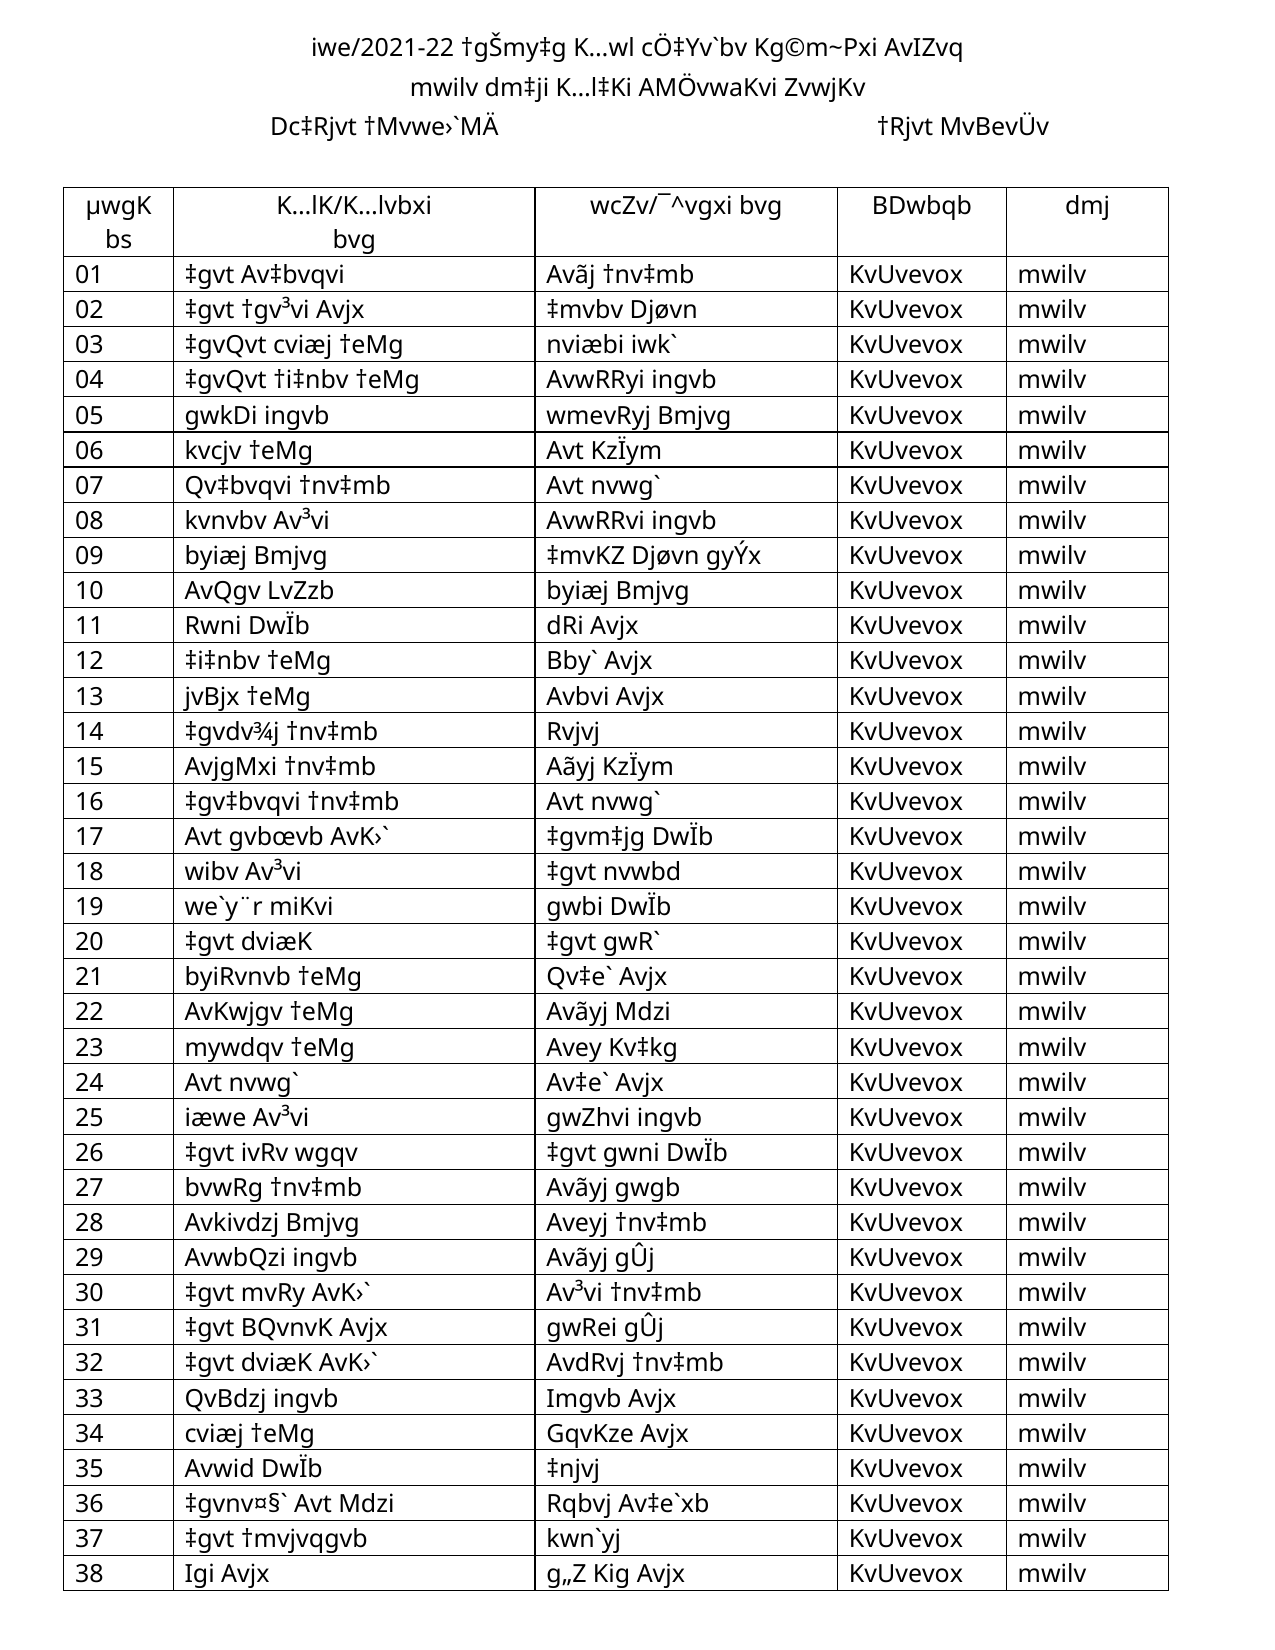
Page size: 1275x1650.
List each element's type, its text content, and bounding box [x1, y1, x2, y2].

table_cell AvQgv LvZzb [174, 573, 534, 607]
table_cell 24 [64, 1064, 173, 1098]
table_cell Avãj †nv‡mb [536, 257, 837, 291]
table_cell gwbi DwÏb [536, 889, 837, 923]
table_cell iæwe Av³vi [174, 1099, 534, 1133]
table_cell KvUvevox [838, 1486, 1006, 1519]
table_cell Rqbvj Av‡e`xb [536, 1486, 837, 1519]
table_cell g„Z Kig Avjx [536, 1556, 837, 1590]
table_cell 18 [64, 854, 173, 888]
table_cell bvwRg †nv‡mb [174, 1170, 534, 1204]
table_cell 12 [64, 643, 173, 677]
table_cell nviæbi iwk` [536, 327, 837, 361]
table_cell KvUvevox [838, 433, 1006, 466]
table_header µwgK bs [64, 188, 173, 256]
table_cell KvUvevox [838, 1310, 1006, 1344]
table_cell Igi Avjx [174, 1556, 534, 1590]
table_cell mwilv [1007, 819, 1168, 853]
table_cell KvUvevox [838, 748, 1006, 782]
table_cell 22 [64, 994, 173, 1028]
table_cell KvUvevox [838, 784, 1006, 817]
table_cell 07 [64, 468, 173, 502]
table_cell 01 [64, 257, 173, 291]
table_cell wmevRyj Bmjvg [536, 397, 837, 431]
table_cell 13 [64, 678, 173, 712]
table_cell mwilv [1007, 1380, 1168, 1414]
table_cell KvUvevox [838, 573, 1006, 607]
table_cell ‡mvbv Djøvn [536, 292, 837, 326]
table_cell 15 [64, 748, 173, 782]
table_cell ‡gvt †mvjvqgvb [174, 1521, 534, 1555]
table_cell AvdRvj †nv‡mb [536, 1345, 837, 1379]
table_cell ‡gvt dviæK AvK›` [174, 1345, 534, 1379]
table_cell Qv‡bvqvi †nv‡mb [174, 468, 534, 502]
table_cell Imgvb Avjx [536, 1380, 837, 1414]
table_cell KvUvevox [838, 397, 1006, 431]
table_cell KvUvevox [838, 1415, 1006, 1449]
table_cell 33 [64, 1380, 173, 1414]
table_cell KvUvevox [838, 1135, 1006, 1168]
table_cell mwilv [1007, 1556, 1168, 1590]
table_cell 21 [64, 959, 173, 993]
table_cell mwilv [1007, 1521, 1168, 1555]
table_cell 25 [64, 1099, 173, 1133]
table_cell mwilv [1007, 784, 1168, 817]
table_cell ‡njvj [536, 1450, 837, 1484]
table_cell ‡gvt †gv³vi Avjx [174, 292, 534, 326]
table_cell Av³vi †nv‡mb [536, 1275, 837, 1309]
table_cell Avt KzÏym [536, 433, 837, 466]
table_cell KvUvevox [838, 257, 1006, 291]
table_cell 14 [64, 713, 173, 747]
table_cell kvcjv †eMg [174, 433, 534, 466]
table_cell KvUvevox [838, 994, 1006, 1028]
table_cell Qv‡e` Avjx [536, 959, 837, 993]
table_cell ‡gv‡bvqvi †nv‡mb [174, 784, 534, 817]
table_cell ‡gvQvt cviæj †eMg [174, 327, 534, 361]
table_cell mwilv [1007, 1064, 1168, 1098]
table_cell KvUvevox [838, 1275, 1006, 1309]
table_cell AvjgMxi †nv‡mb [174, 748, 534, 782]
text Dc‡Rjvt †Mvwe›`MÄ †Rjvt MvBevÜv [195, 108, 1230, 142]
table_header dmj [1007, 188, 1168, 256]
table_cell 16 [64, 784, 173, 817]
table_cell 34 [64, 1415, 173, 1449]
table_cell jvBjx †eMg [174, 678, 534, 712]
table_cell mwilv [1007, 257, 1168, 291]
table_cell KvUvevox [838, 889, 1006, 923]
table_cell 06 [64, 433, 173, 466]
table_cell KvUvevox [838, 1450, 1006, 1484]
text iwe/2021-22 †gŠmy‡g K…wl cÖ‡Yv`bv Kg©m~Pxi AvIZvq [45, 30, 1230, 64]
table_cell wibv Av³vi [174, 854, 534, 888]
table_cell 35 [64, 1450, 173, 1484]
table_cell KvUvevox [838, 959, 1006, 993]
table_cell ‡gvt BQvnvK Avjx [174, 1310, 534, 1344]
table_cell mwilv [1007, 573, 1168, 607]
table_cell Avey Kv‡kg [536, 1029, 837, 1063]
table_cell kvnvbv Av³vi [174, 503, 534, 537]
table_cell mwilv [1007, 433, 1168, 466]
table_cell mwilv [1007, 1135, 1168, 1168]
table_cell KvUvevox [838, 1240, 1006, 1274]
table_cell KvUvevox [838, 1170, 1006, 1204]
table_cell Avwid DwÏb [174, 1450, 534, 1484]
table_cell KvUvevox [838, 1099, 1006, 1133]
table_cell mwilv [1007, 397, 1168, 431]
table_cell mwilv [1007, 643, 1168, 677]
table_cell KvUvevox [838, 819, 1006, 853]
table_cell 09 [64, 538, 173, 572]
table_cell cviæj †eMg [174, 1415, 534, 1449]
table_cell mwilv [1007, 854, 1168, 888]
table_cell mwilv [1007, 1099, 1168, 1133]
text mwilv dm‡ji K…l‡Ki AMÖvwaKvi ZvwjKv [45, 69, 1230, 103]
table_cell 11 [64, 608, 173, 642]
table_cell mwilv [1007, 1415, 1168, 1449]
table_cell 02 [64, 292, 173, 326]
table_cell Rwni DwÏb [174, 608, 534, 642]
table_cell mwilv [1007, 468, 1168, 502]
table_cell ‡gvt Av‡bvqvi [174, 257, 534, 291]
table_cell 32 [64, 1345, 173, 1379]
table_cell Avt gvbœvb AvK›` [174, 819, 534, 853]
table_cell KvUvevox [838, 924, 1006, 958]
table_cell mwilv [1007, 1450, 1168, 1484]
table_header BDwbqb [838, 188, 1006, 256]
table_cell KvUvevox [838, 678, 1006, 712]
table_cell ‡gvt ivRv wgqv [174, 1135, 534, 1168]
table_cell Avãyj gwgb [536, 1170, 837, 1204]
table_cell Avbvi Avjx [536, 678, 837, 712]
table_cell Avt nvwg` [536, 468, 837, 502]
table_cell KvUvevox [838, 1205, 1006, 1239]
table_cell 30 [64, 1275, 173, 1309]
table_cell QvBdzj ingvb [174, 1380, 534, 1414]
table_cell 27 [64, 1170, 173, 1204]
table_cell mwilv [1007, 292, 1168, 326]
table_cell 38 [64, 1556, 173, 1590]
table_cell KvUvevox [838, 327, 1006, 361]
table_cell mywdqv †eMg [174, 1029, 534, 1063]
table_cell 23 [64, 1029, 173, 1063]
table_cell mwilv [1007, 889, 1168, 923]
table_cell GqvKze Avjx [536, 1415, 837, 1449]
table_cell 29 [64, 1240, 173, 1274]
table_cell mwilv [1007, 1205, 1168, 1239]
table_cell mwilv [1007, 713, 1168, 747]
table_cell mwilv [1007, 608, 1168, 642]
table_cell Aveyj †nv‡mb [536, 1205, 837, 1239]
table_cell byiæj Bmjvg [536, 573, 837, 607]
table_cell we`y¨r miKvi [174, 889, 534, 923]
table_cell Avt nvwg` [536, 784, 837, 817]
table_cell KvUvevox [838, 1380, 1006, 1414]
table_cell ‡gvQvt †i‡nbv †eMg [174, 362, 534, 396]
table_cell 05 [64, 397, 173, 431]
table_cell 04 [64, 362, 173, 396]
table_cell mwilv [1007, 1486, 1168, 1519]
table_cell ‡gvnv¤§` Avt Mdzi [174, 1486, 534, 1519]
table_cell mwilv [1007, 1240, 1168, 1274]
table_cell byiRvnvb †eMg [174, 959, 534, 993]
table_cell AvwRRyi ingvb [536, 362, 837, 396]
table_cell mwilv [1007, 924, 1168, 958]
table_cell KvUvevox [838, 468, 1006, 502]
table_cell KvUvevox [838, 1521, 1006, 1555]
table_cell mwilv [1007, 994, 1168, 1028]
table_cell ‡gvt gwR` [536, 924, 837, 958]
table_cell ‡gvt mvRy AvK›` [174, 1275, 534, 1309]
table_cell KvUvevox [838, 608, 1006, 642]
table_cell Aãyj KzÏym [536, 748, 837, 782]
table_cell ‡i‡nbv †eMg [174, 643, 534, 677]
table_cell 20 [64, 924, 173, 958]
table_cell mwilv [1007, 1029, 1168, 1063]
table_cell byiæj Bmjvg [174, 538, 534, 572]
table_cell gwkDi ingvb [174, 397, 534, 431]
table_cell mwilv [1007, 327, 1168, 361]
table_cell Av‡e` Avjx [536, 1064, 837, 1098]
table_cell AvwRRvi ingvb [536, 503, 837, 537]
table_cell 28 [64, 1205, 173, 1239]
table_cell 31 [64, 1310, 173, 1344]
table_cell KvUvevox [838, 1064, 1006, 1098]
table_cell ‡gvt gwni DwÏb [536, 1135, 837, 1168]
table_cell Avãyj gÛj [536, 1240, 837, 1274]
table_cell AvwbQzi ingvb [174, 1240, 534, 1274]
table_cell 19 [64, 889, 173, 923]
table_cell 10 [64, 573, 173, 607]
table_cell Avkivdzj Bmjvg [174, 1205, 534, 1239]
table_cell KvUvevox [838, 503, 1006, 537]
table_cell ‡gvt dviæK [174, 924, 534, 958]
table_cell AvKwjgv †eMg [174, 994, 534, 1028]
table_cell kwn`yj [536, 1521, 837, 1555]
table_cell ‡gvt nvwbd [536, 854, 837, 888]
table_cell KvUvevox [838, 292, 1006, 326]
table_cell Rvjvj [536, 713, 837, 747]
table_header wcZv/¯^vgxi bvg [536, 188, 837, 256]
table_cell KvUvevox [838, 1345, 1006, 1379]
table_cell mwilv [1007, 748, 1168, 782]
table_cell mwilv [1007, 503, 1168, 537]
table_cell 03 [64, 327, 173, 361]
table_cell mwilv [1007, 1170, 1168, 1204]
table_header K…lK/K…lvbxi bvg [174, 188, 534, 256]
table_cell ‡mvKZ Djøvn gyÝx [536, 538, 837, 572]
table_cell dRi Avjx [536, 608, 837, 642]
table_cell 26 [64, 1135, 173, 1168]
table_cell gwZhvi ingvb [536, 1099, 837, 1133]
table_cell 36 [64, 1486, 173, 1519]
table_cell ‡gvdv¾j †nv‡mb [174, 713, 534, 747]
table_cell mwilv [1007, 678, 1168, 712]
table_cell Avãyj Mdzi [536, 994, 837, 1028]
table_cell mwilv [1007, 1345, 1168, 1379]
table_cell 37 [64, 1521, 173, 1555]
table_cell 08 [64, 503, 173, 537]
table_cell KvUvevox [838, 854, 1006, 888]
table_cell Bby` Avjx [536, 643, 837, 677]
table_cell mwilv [1007, 959, 1168, 993]
table_cell KvUvevox [838, 538, 1006, 572]
table_cell mwilv [1007, 362, 1168, 396]
table_cell KvUvevox [838, 643, 1006, 677]
table_cell mwilv [1007, 1275, 1168, 1309]
table_cell KvUvevox [838, 713, 1006, 747]
table_cell ‡gvm‡jg DwÏb [536, 819, 837, 853]
table_cell mwilv [1007, 1310, 1168, 1344]
table_cell KvUvevox [838, 362, 1006, 396]
table_cell mwilv [1007, 538, 1168, 572]
table_cell KvUvevox [838, 1029, 1006, 1063]
table_cell 17 [64, 819, 173, 853]
table_cell Avt nvwg` [174, 1064, 534, 1098]
table_cell gwRei gÛj [536, 1310, 837, 1344]
table_cell KvUvevox [838, 1556, 1006, 1590]
